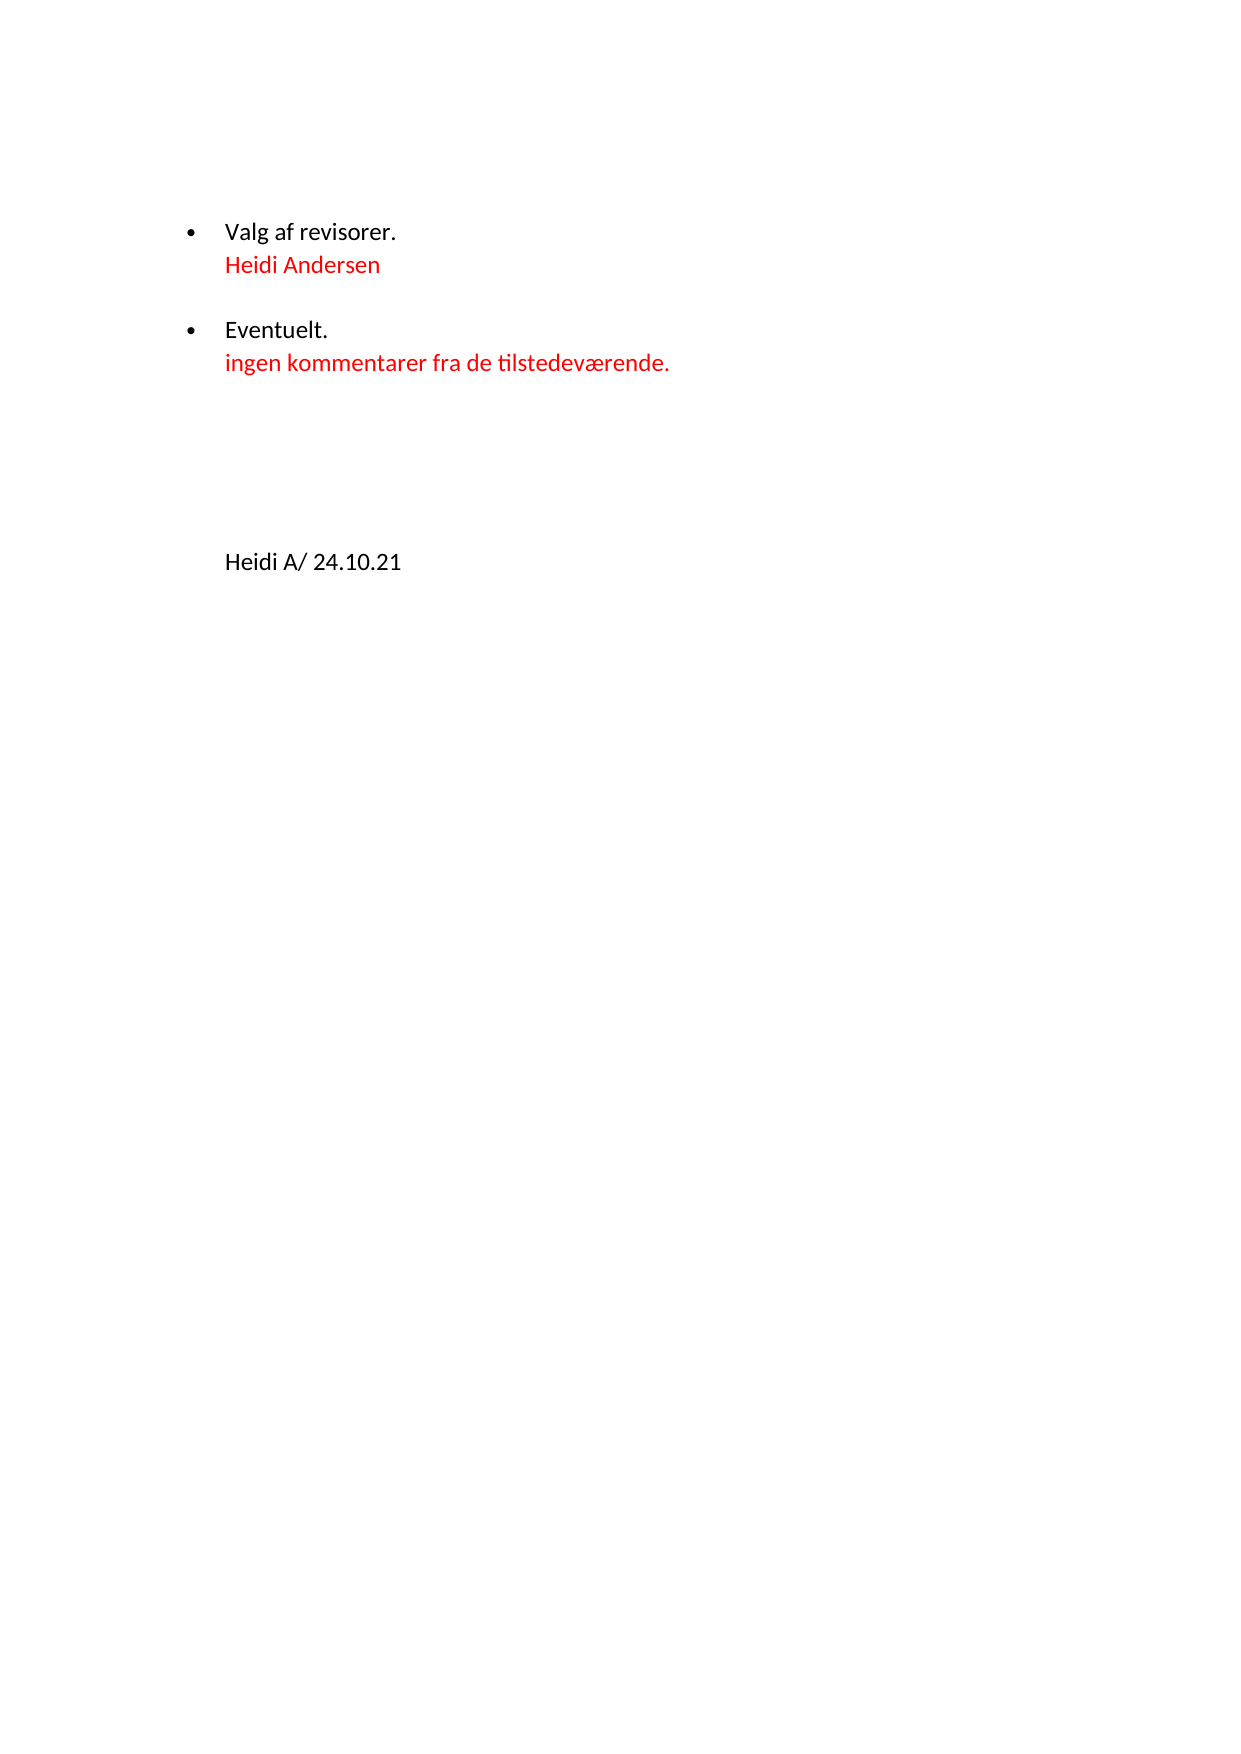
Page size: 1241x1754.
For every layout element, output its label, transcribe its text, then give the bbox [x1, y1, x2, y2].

list Valg af revisorer. [187, 216, 1090, 246]
text ingen kommentarer fra de tilstedeværende. [225, 347, 1090, 378]
text Heidi A/ 24.10.21 [225, 546, 1090, 576]
list Eventuelt. [187, 314, 1090, 345]
text Heidi Andersen [225, 249, 1090, 279]
